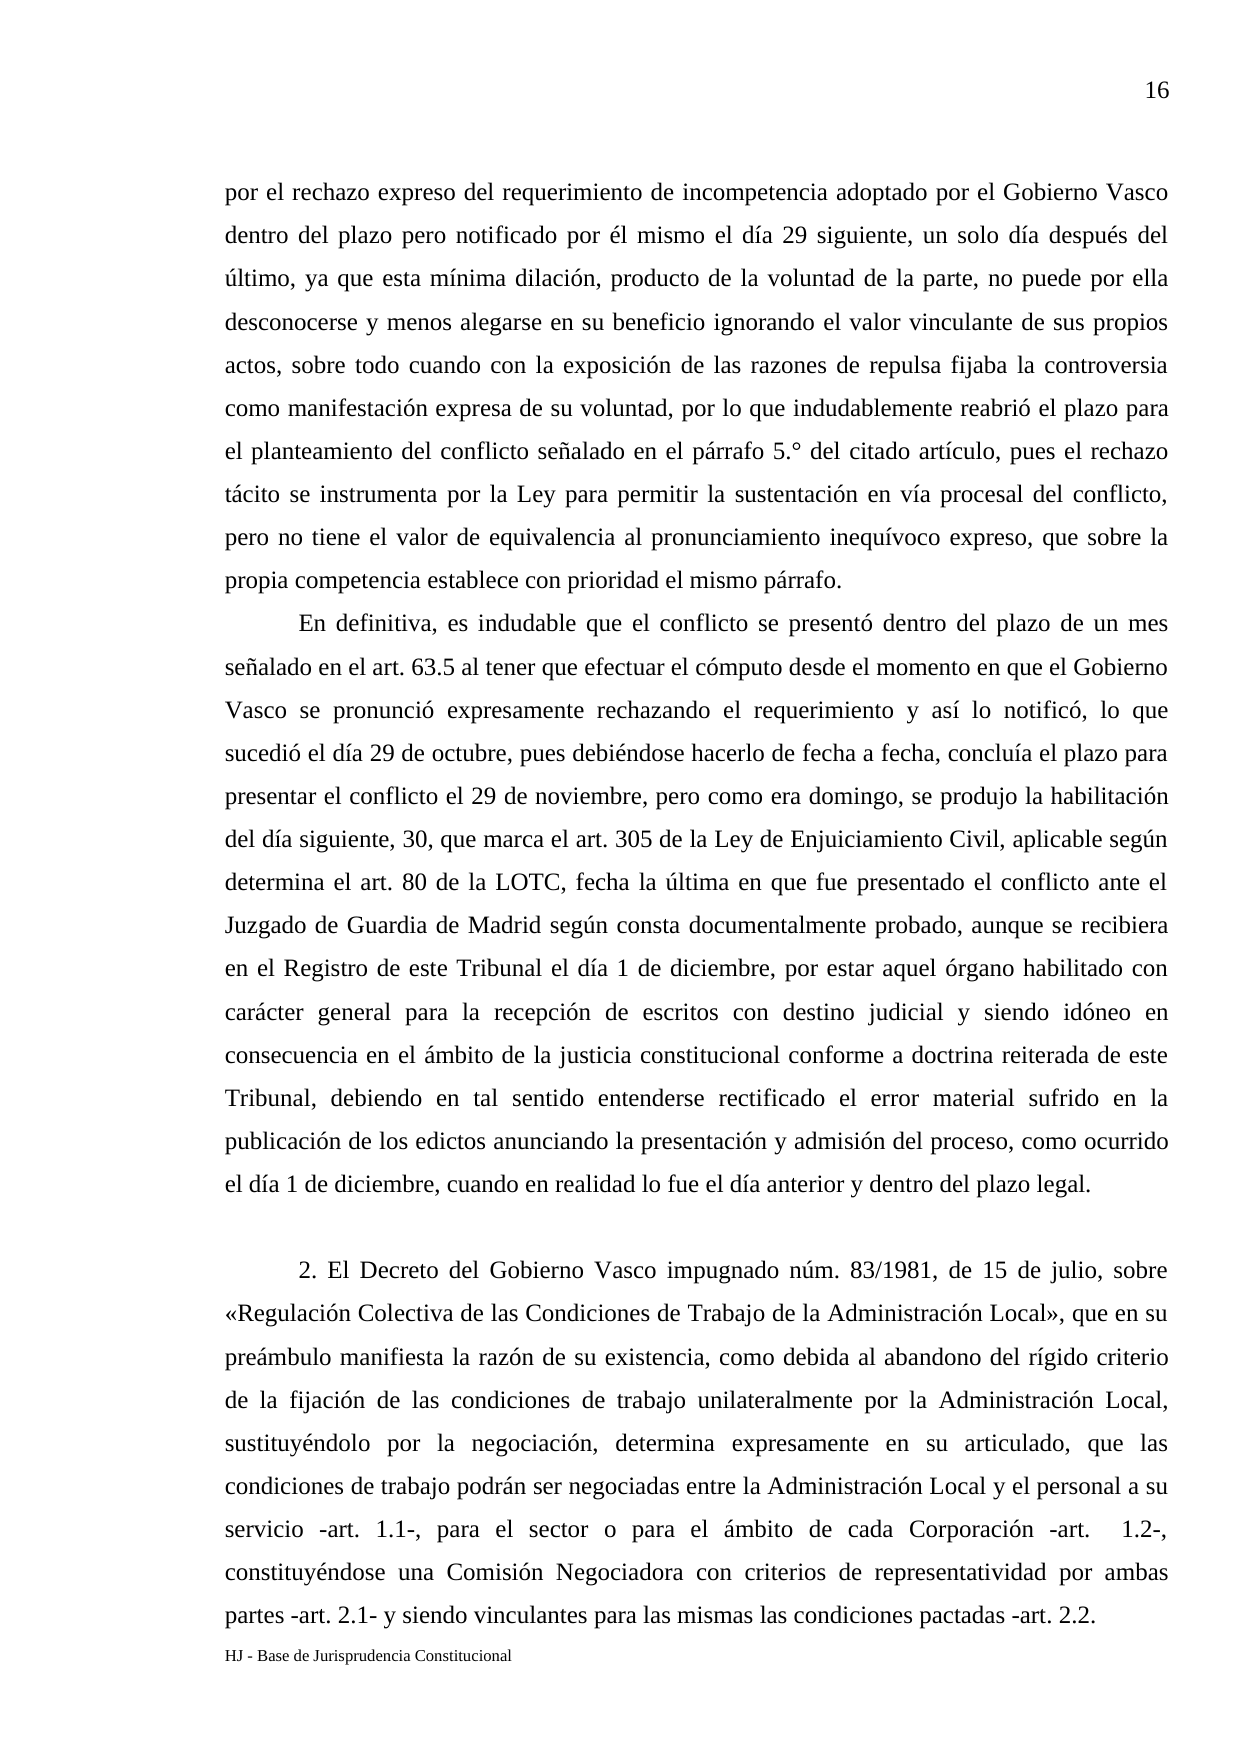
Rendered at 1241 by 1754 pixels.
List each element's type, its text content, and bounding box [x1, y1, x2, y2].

text 2. El Decreto del Gobierno Vasco impugnado núm. 83/1981, de 15 de julio, sobre «Regulación Colectiva de las Condiciones de Trabajo de la Administración Local», que en su preámbulo manifiesta la razón de su existencia, como debida al abandono del rígido criterio de la fijación de las condiciones de trabajo unilateralmente por la Administración Local, sustituyéndolo por la negociación, determina expresamente en su articulado, que las condiciones de trabajo podrán ser negociadas entre la Administración Local y el personal a su servicio -art. 1.1-, para el sector o para el ámbito de cada Corporación -art. 1.2-, constituyéndose una Comisión Negociadora con criterios de representatividad por ambas partes -art. 2.1- y siendo vinculantes para las mismas las condiciones pactadas -art. 2.2. [224, 1255, 1169, 1629]
text En definitiva, es indudable que el conflicto se presentó dentro del plazo de un mes señalado en el art. 63.5 al tener que efectuar el cómputo desde el momento en que el Gobierno Vasco se pronunció expresamente rechazando el requerimiento y así lo notificó, lo que sucedió el día 29 de octubre, pues debiéndose hacerlo de fecha a fecha, concluía el plazo para presentar el conflicto el 29 de noviembre, pero como era domingo, se produjo la habilitación del día siguiente, 30, que marca el art. 305 de la Ley de Enjuiciamiento Civil, aplicable según determina el art. 80 de la LOTC, fecha la última en que fue presentado el conflicto ante el Juzgado de Guardia de Madrid según consta documentalmente probado, aunque se recibiera en el Registro de este Tribunal el día 1 de diciembre, por estar aquel órgano habilitado con carácter general para la recepción de escritos con destino judicial y siendo idóneo en consecuencia en el ámbito de la justicia constitucional conforme a doctrina reiterada de este Tribunal, debiendo en tal sentido entenderse rectificado el error material sufrido en la publicación de los edictos anunciando la presentación y admisión del proceso, como ocurrido el día 1 de diciembre, cuando en realidad lo fue el día anterior y dentro del plazo legal. [224, 608, 1169, 1198]
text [224, 177, 1169, 594]
